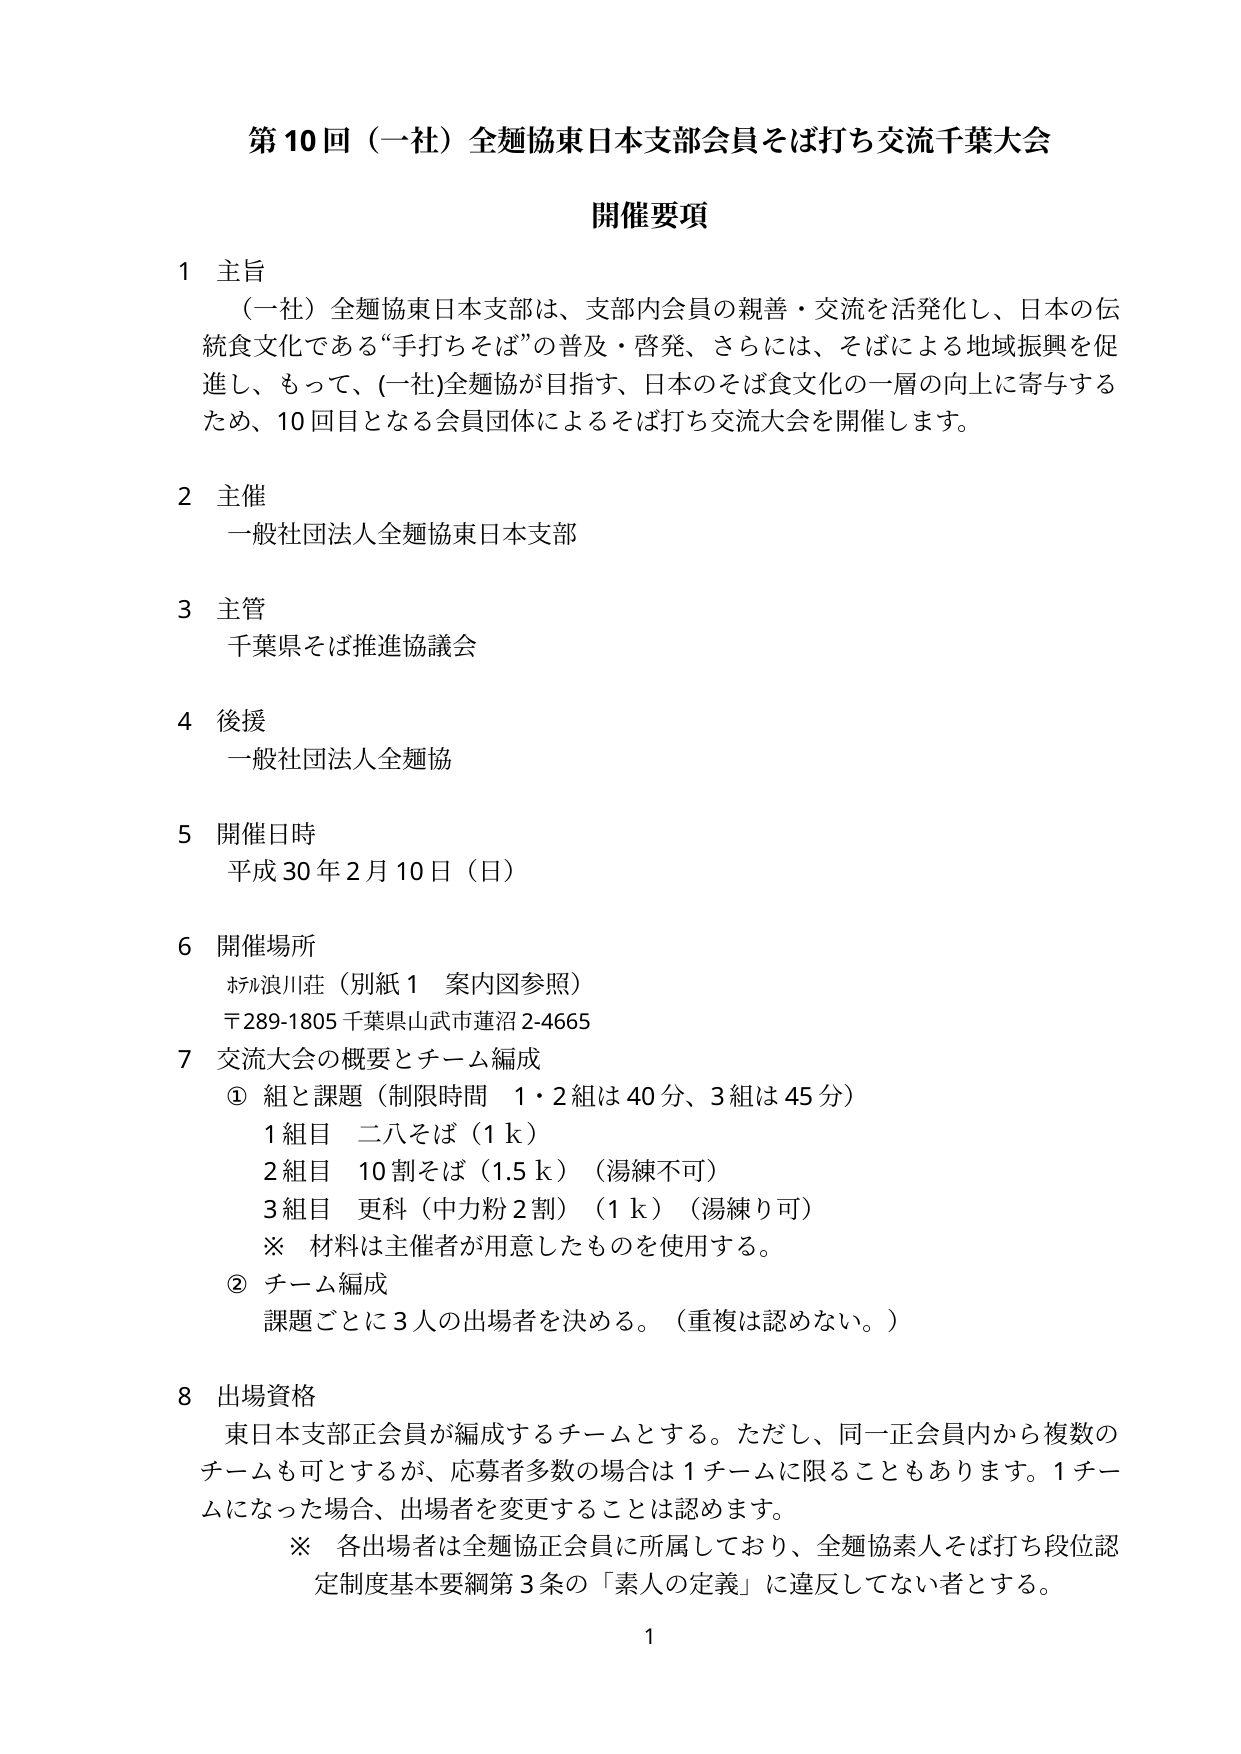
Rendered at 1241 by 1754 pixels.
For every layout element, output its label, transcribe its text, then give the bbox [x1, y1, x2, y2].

text 5 開催日時 [177, 814, 1122, 851]
text 1 主旨 [177, 251, 1122, 289]
text 6 開催場所 [177, 926, 1122, 964]
text 千葉県そば推進協議会 [177, 626, 1122, 664]
text 東日本支部正会員が編成するチームとする。ただし、同一正会員内から複数のチームも可とするが、応募者多数の場合は1チームに限ることもあります。1チームになった場合、出場者を変更することは認めます。 [199, 1414, 1122, 1526]
text 開催要項 [177, 176, 1122, 251]
text 一般社団法人全麺協東日本支部 [177, 514, 1122, 551]
text 課題ごとに3人の出場者を決める。（重複は認めない。） [263, 1301, 1122, 1339]
text ※ 材料は主催者が用意したものを使用する。 [263, 1226, 1122, 1264]
text 8 出場資格 [177, 1376, 1122, 1414]
text 〒289-1805千葉県山武市蓮沼2-4665 [177, 1001, 1122, 1039]
text 1組目 二八そば（1ｋ） [263, 1114, 1122, 1151]
text 第10回（一社）全麺協東日本支部会員そば打ち交流千葉大会 [177, 101, 1122, 176]
text ※ 各出場者は全麺協正会員に所属しており、全麺協素人そば打ち段位認定制度基本要綱第3条の「素人の定義」に違反してない者とする。 [289, 1526, 1122, 1601]
text （一社）全麺協東日本支部は、支部内会員の親善・交流を活発化し、日本の伝統食文化である“手打ちそば”の普及・啓発、さらには、そばによる地域振興を促進し、もって、(一社)全麺協が目指す、日本のそば食文化の一層の向上に寄与するため、10回目となる会員団体によるそば打ち交流大会を開催します。 [177, 289, 1122, 439]
list 組と課題（制限時間 1・2組は40分、3組は45分） [226, 1076, 1122, 1114]
list チーム編成 [226, 1264, 1122, 1301]
text 平成30年2月10日（日） [177, 851, 1122, 889]
text 2組目 10割そば（1.5ｋ）（湯練不可） [263, 1151, 1122, 1189]
text 一般社団法人全麺協 [177, 739, 1122, 776]
text 3組目 更科（中力粉2割）（1ｋ）（湯練り可） [263, 1189, 1122, 1226]
text 3 主管 [177, 589, 1122, 626]
text 7 交流大会の概要とチーム編成 [177, 1039, 1122, 1076]
text 2 主催 [177, 476, 1122, 514]
text ﾎﾃﾙ浪川荘（別紙1 案内図参照） [177, 964, 1122, 1001]
text 4 後援 [177, 701, 1122, 739]
